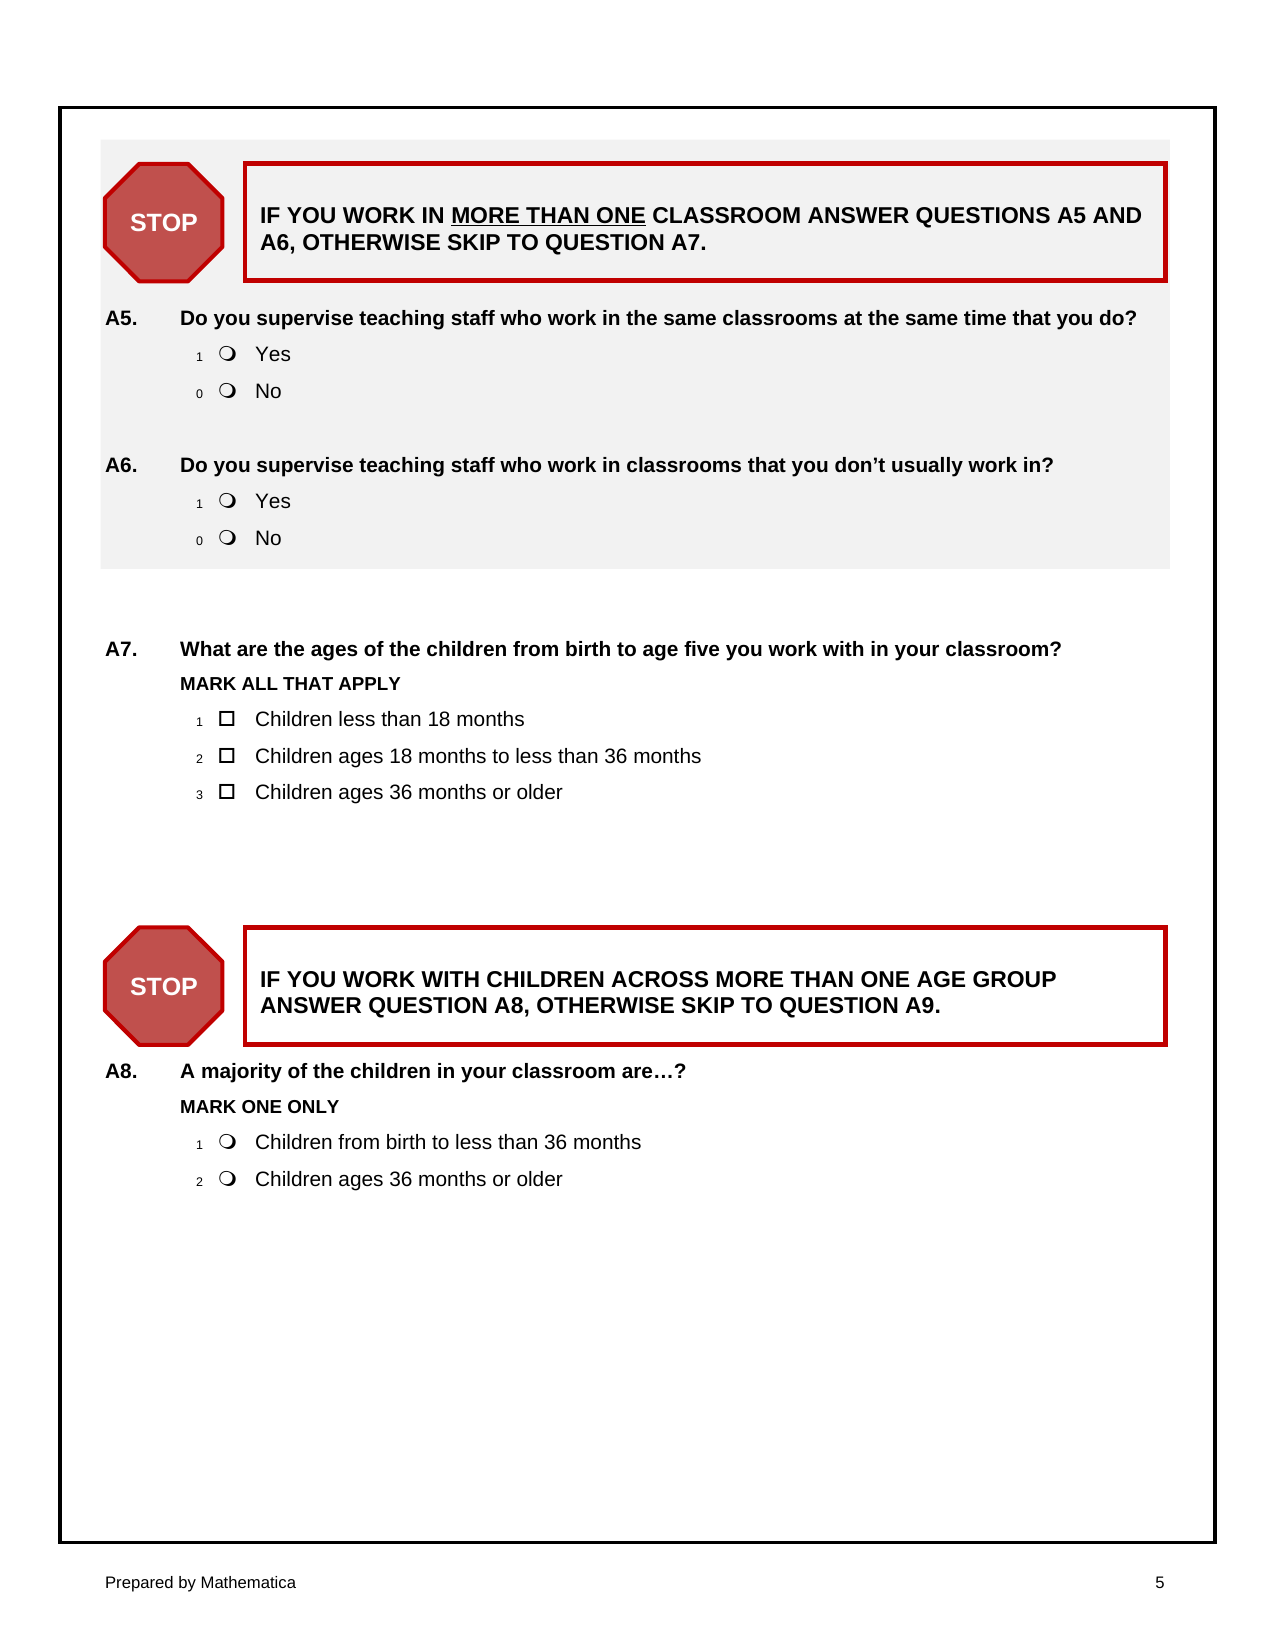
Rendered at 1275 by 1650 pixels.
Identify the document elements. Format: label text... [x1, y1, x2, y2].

text A6. Do you supervise teaching staff who work in classrooms that you don’t usually work in? [105, 453, 1170, 477]
text A7. What are the ages of the children from birth to age five you work with in your classroom? [105, 636, 1170, 660]
text 1 Yes [189, 342, 1080, 366]
text MARK ONE ONLY [180, 1096, 1170, 1117]
text 1 Yes [189, 489, 1080, 513]
text A8. A majority of the children in your classroom are…? [105, 1059, 1170, 1083]
text 1 Children from birth to less than 36 months [189, 1130, 1080, 1154]
text A5. Do you supervise teaching staff who work in the same classrooms at the same time that you do? [105, 306, 1170, 330]
text 0 No [189, 526, 1080, 550]
text 3 Children ages 36 months or older [189, 780, 1080, 804]
text 2 Children ages 18 months to less than 36 months [189, 743, 1080, 768]
text 1 Children less than 18 months [189, 707, 1080, 731]
text MARK ALL THAT APPLY [180, 673, 1170, 694]
text 2 Children ages 36 months or older [189, 1166, 1080, 1191]
text 0 No [189, 379, 1080, 403]
